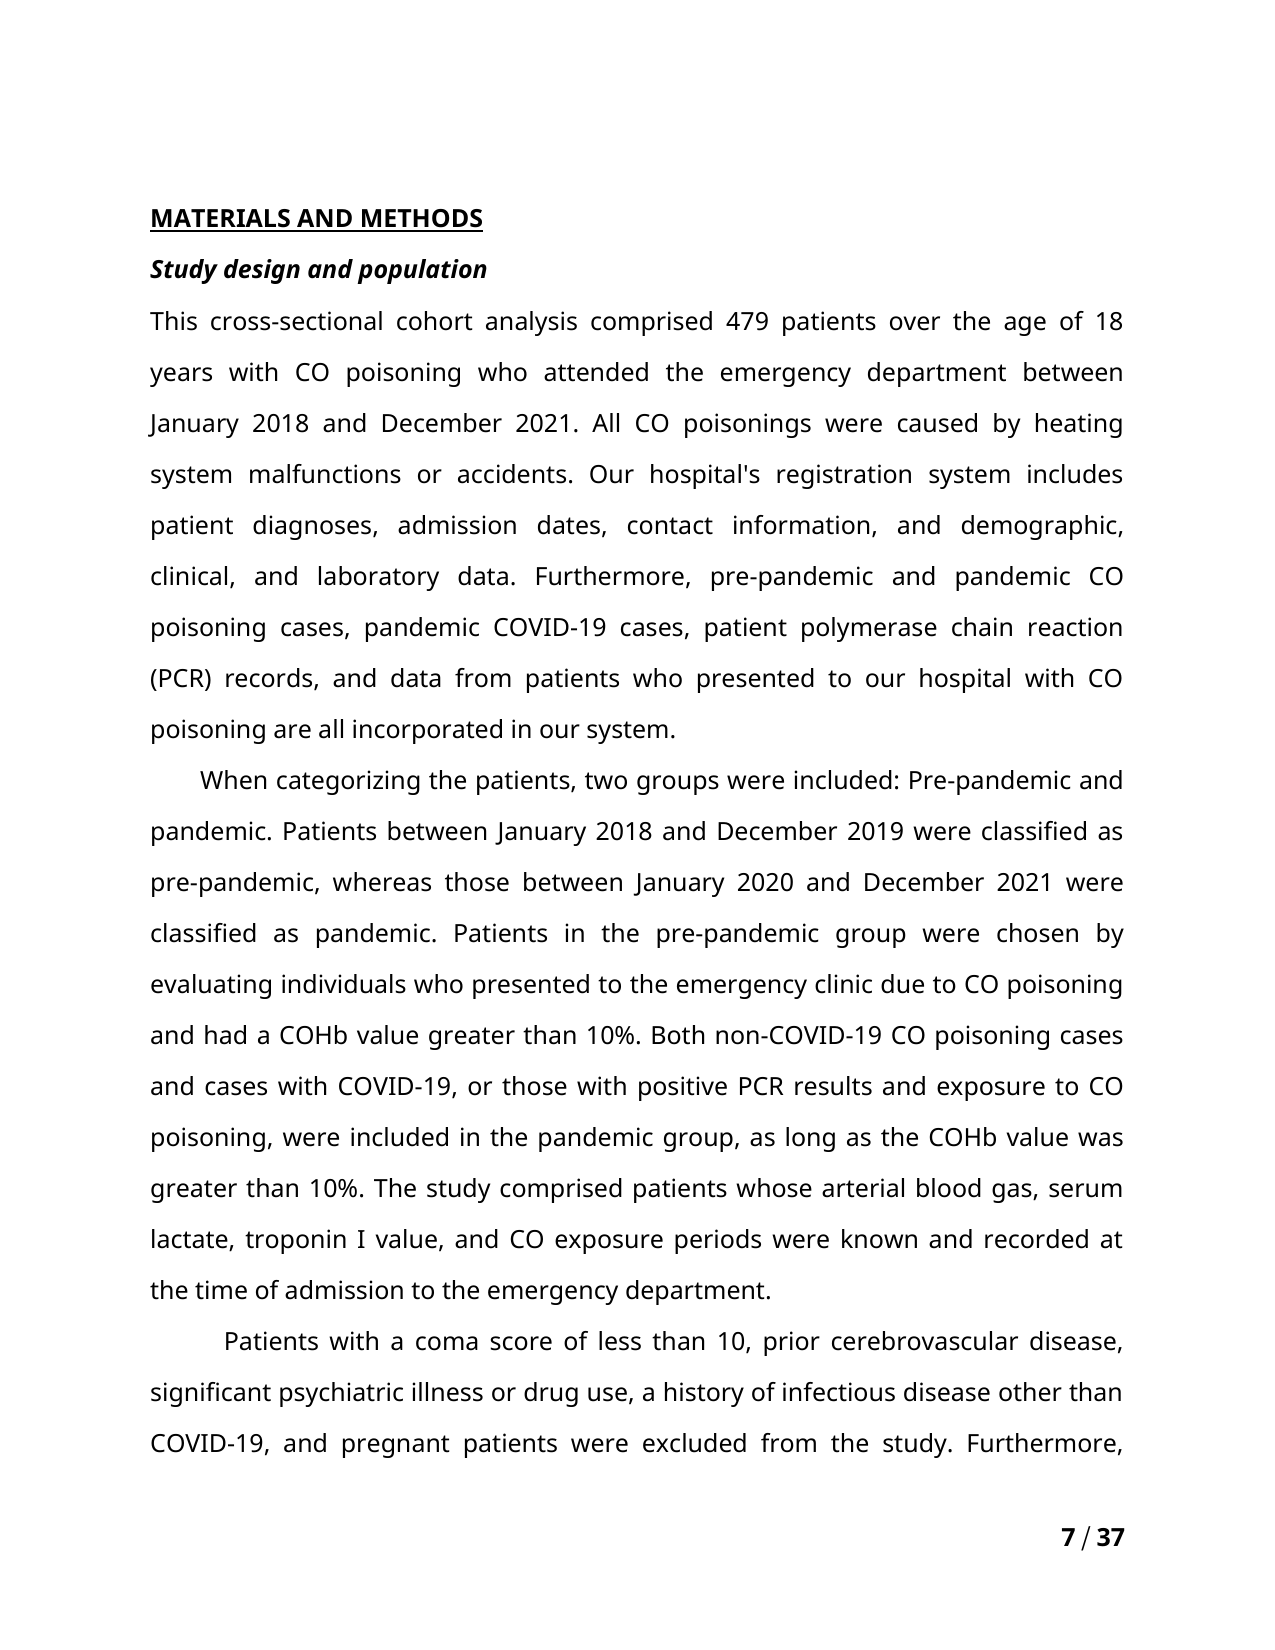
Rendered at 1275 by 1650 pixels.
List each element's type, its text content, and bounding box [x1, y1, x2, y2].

text This cross-sectional cohort analysis comprised 479 patients over the age of 18 years with CO poisoning who attended the emergency department between January 2018 and December 2021. All CO poisonings were caused by heating system malfunctions or accidents. Our hospital's registration system includes patient diagnoses, admission dates, contact information, and demographic, clinical, and laboratory data. Furthermore, pre-pandemic and pandemic CO poisoning cases, pandemic COVID-19 cases, patient polymerase chain reaction (PCR) records, and data from patients who presented to our hospital with CO poisoning are all incorporated in our system. [150, 303, 1125, 746]
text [150, 1324, 1125, 1460]
text When categorizing the patients, two groups were included: Pre-pandemic and pandemic. Patients between January 2018 and December 2019 were classified as pre-pandemic, whereas those between January 2020 and December 2021 were classified as pandemic. Patients in the pre-pandemic group were chosen by evaluating individuals who presented to the emergency clinic due to CO poisoning and had a COHb value greater than 10%. Both non-COVID-19 CO poisoning cases and cases with COVID-19, or those with positive PCR results and exposure to CO poisoning, were included in the pandemic group, as long as the COHb value was greater than 10%. The study comprised patients whose arterial blood gas, serum lactate, troponin I value, and CO exposure periods were known and recorded at the time of admission to the emergency department. [150, 762, 1125, 1307]
text MATERIALS AND METHODS [150, 201, 1125, 235]
text Study design and population [150, 252, 1125, 286]
